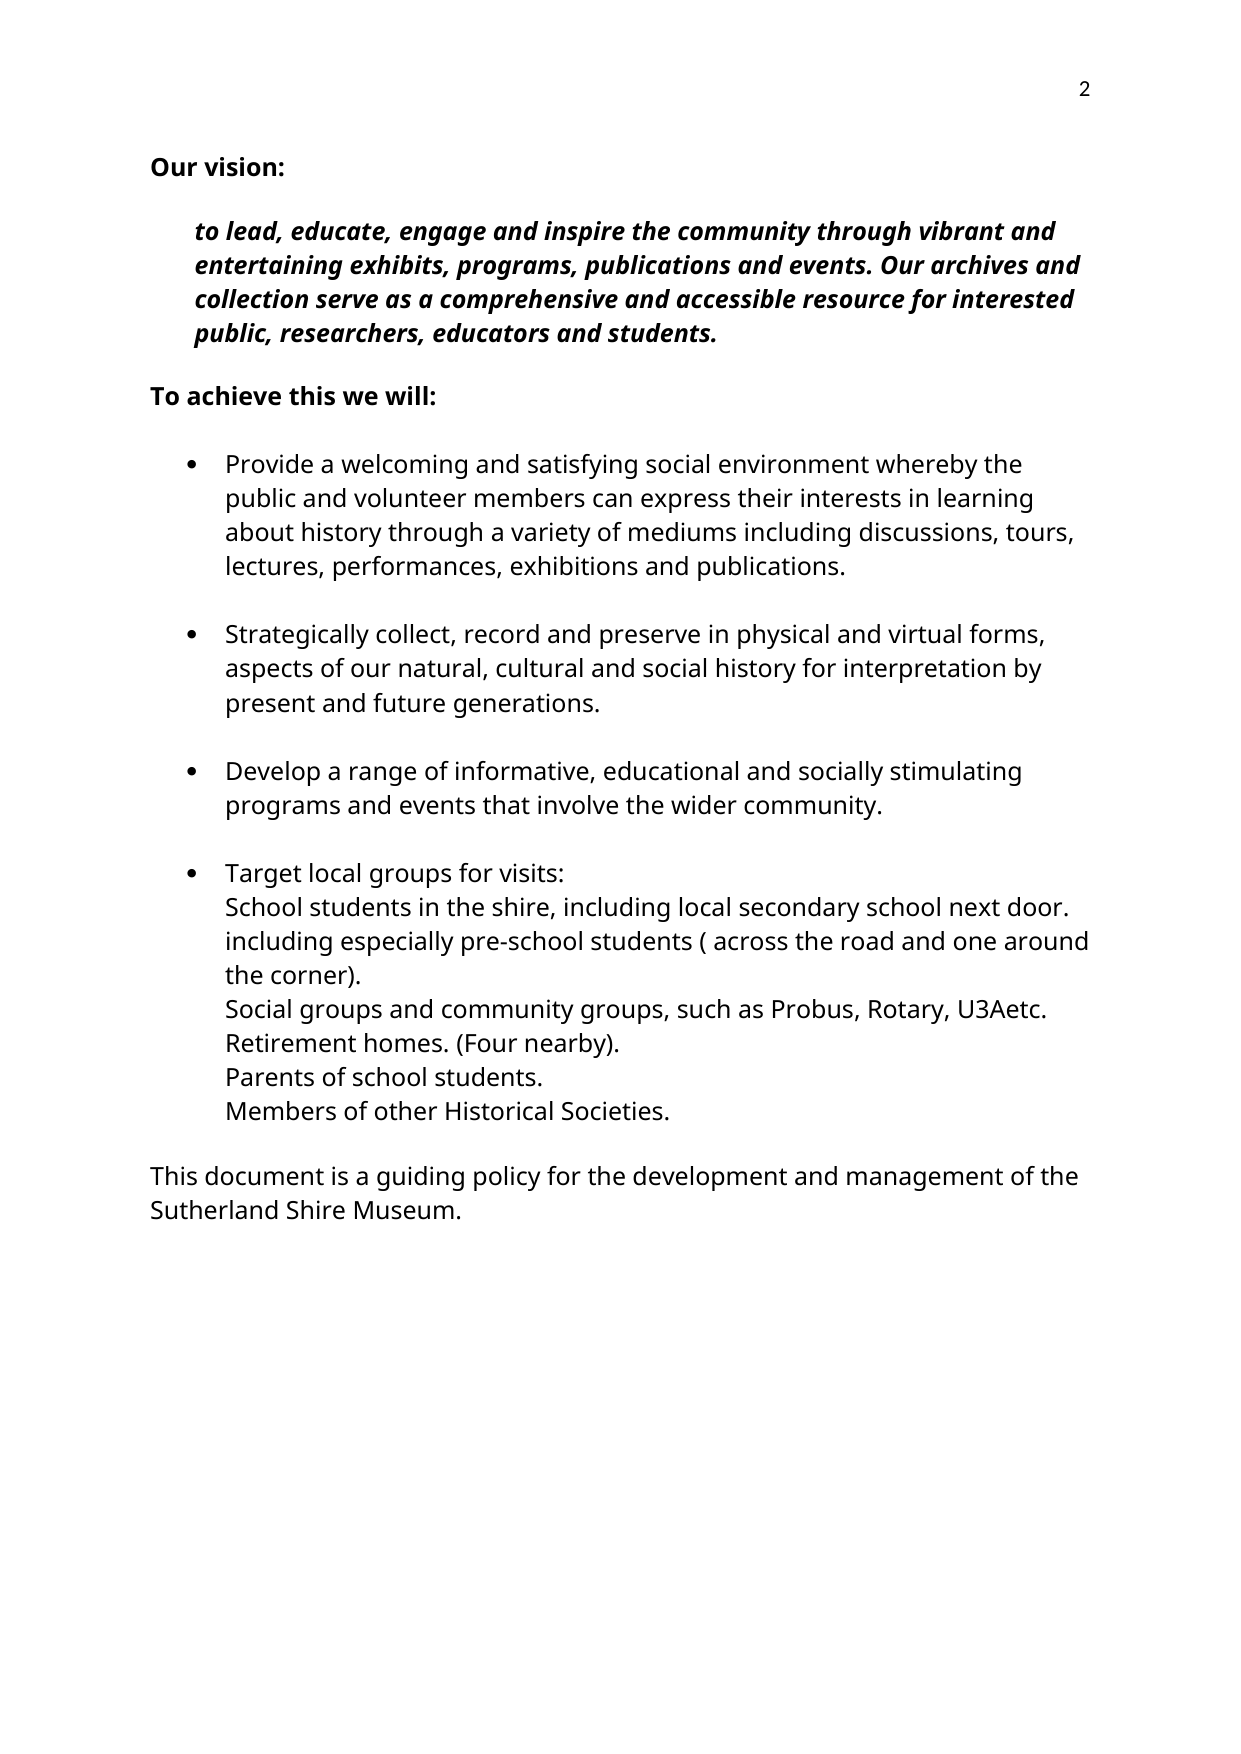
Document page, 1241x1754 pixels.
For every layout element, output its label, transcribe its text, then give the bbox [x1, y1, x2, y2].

text Parents of school students. [225, 1060, 1090, 1094]
list Provide a welcoming and satisfying social environment whereby the public and volunteer members can express their interests in learning about history through a variety of mediums including discussions, tours, lectures, performances, exhibitions and publications. [187, 447, 1090, 583]
text To achieve this we will: [150, 379, 1090, 413]
text Retirement homes. (Four nearby). [225, 1026, 1090, 1060]
list Develop a range of informative, educational and socially stimulating programs and events that involve the wider community. [187, 753, 1090, 821]
list Target local groups for visits: [187, 856, 1090, 889]
text to lead, educate, engage and inspire the community through vibrant and entertaining exhibits, programs, publications and events. Our archives and collection serve as a comprehensive and accessible resource for interested public, researchers, educators and students. [194, 213, 1090, 349]
text Members of other Historical Societies. [225, 1094, 1090, 1128]
text Social groups and community groups, such as Probus, Rotary, U3Aetc. [225, 992, 1090, 1026]
text Our vision: [150, 150, 1090, 184]
list Strategically collect, record and preserve in physical and virtual forms, aspects of our natural, cultural and social history for interpretation by present and future generations. [187, 617, 1090, 719]
text School students in the shire, including local secondary school next door. including especially pre-school students ( across the road and one around the corner). [225, 889, 1090, 992]
text This document is a guiding policy for the development and management of the Sutherland Shire Museum. [150, 1158, 1090, 1227]
